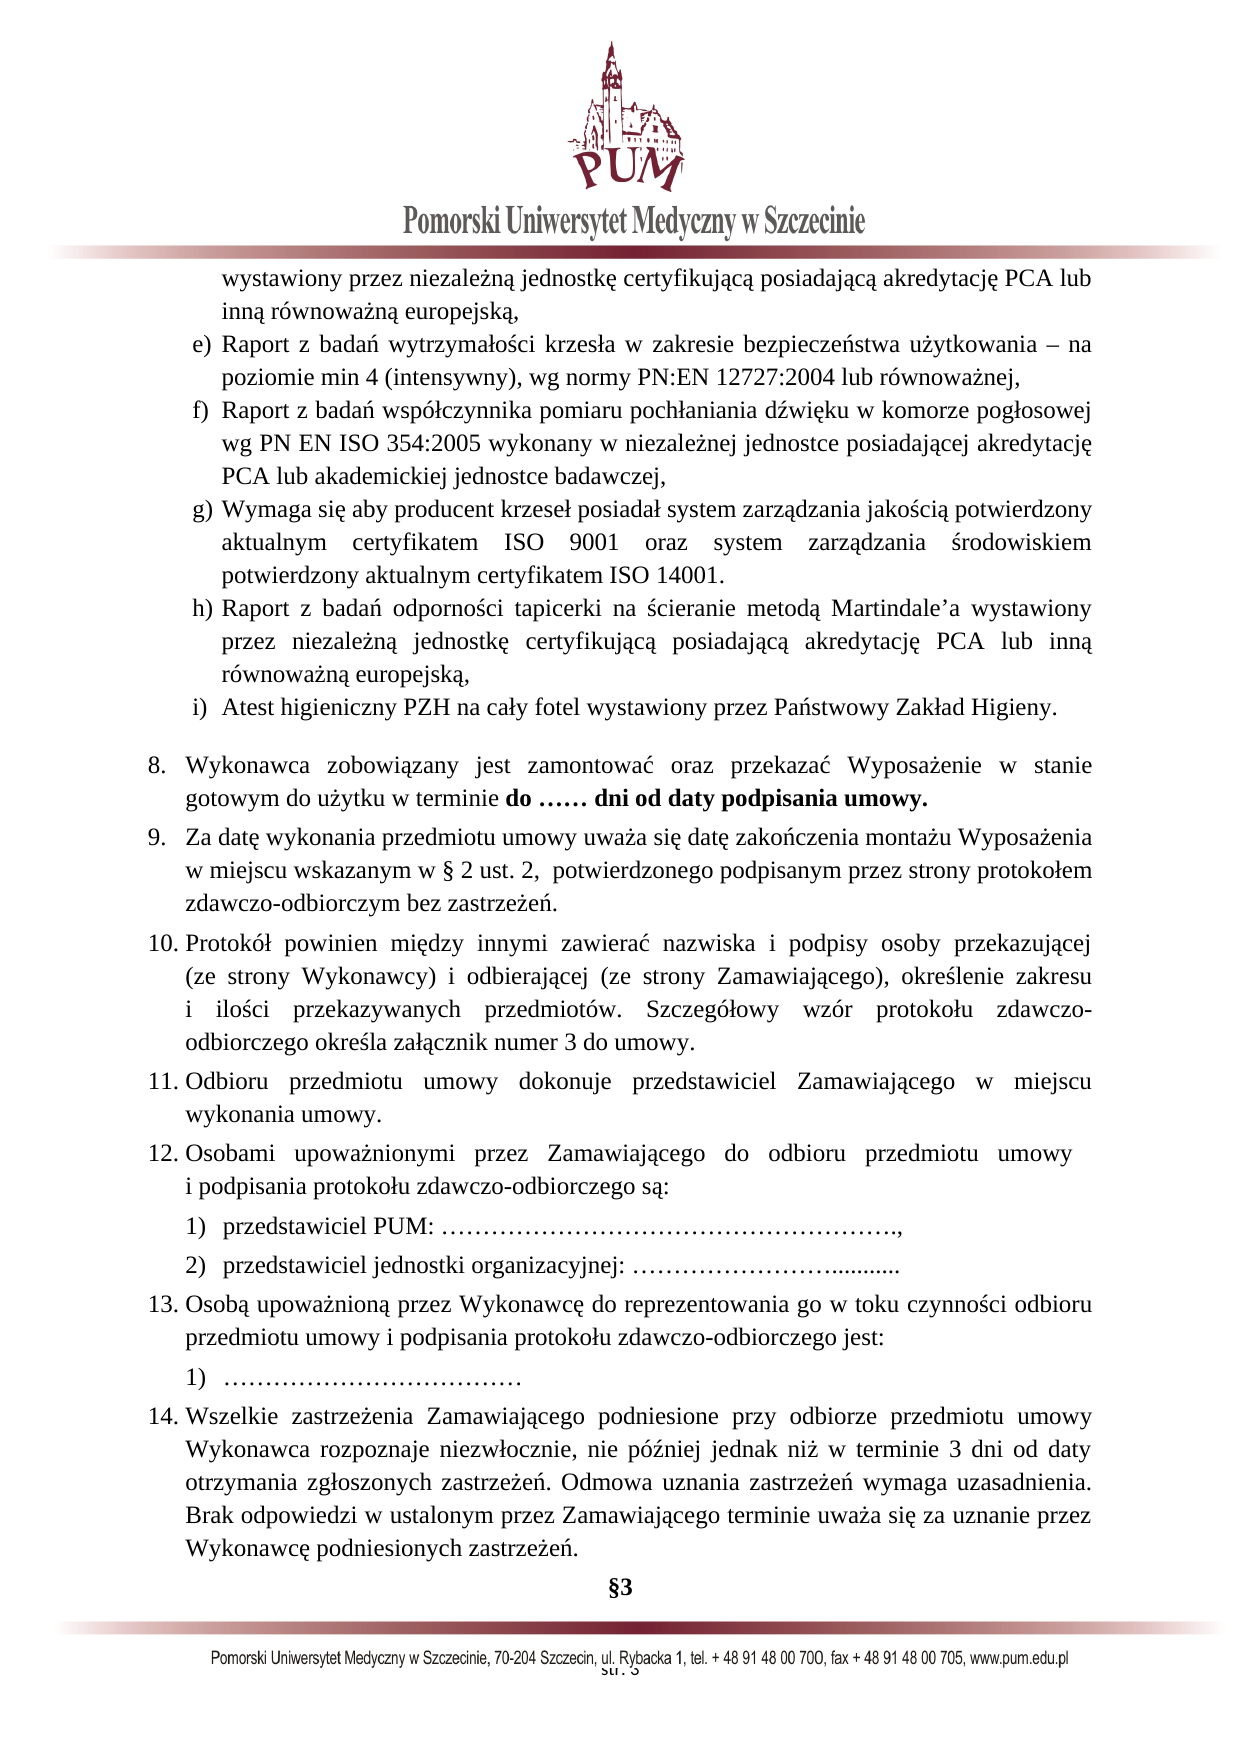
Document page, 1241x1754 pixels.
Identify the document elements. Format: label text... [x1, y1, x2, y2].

list Wymaga się aby producent krzeseł posiadał system zarządzania jakością potwierdzony aktualnym certyfikatem ISO 9001 oraz system zarządzania środowiskiem potwierdzony aktualnym certyfikatem ISO 14001. [192, 494, 1093, 589]
list ……………………………… [185, 1362, 1093, 1390]
list Odbioru przedmiotu umowy dokonuje przedstawiciel Zamawiającego w miejscu wykonania umowy. [148, 1066, 1093, 1128]
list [192, 148, 1093, 325]
list Osobami upoważnionymi przez Zamawiającego do odbioru przedmiotu umowy i podpisania protokołu zdawczo-odbiorczego są: [148, 1138, 1093, 1200]
picture [48, 1621, 1230, 1668]
list Wykonawca zobowiązany jest zamontować oraz przekazać Wyposażenie w stanie gotowym do użytku w terminie do …… dni od daty podpisania umowy. [148, 750, 1093, 812]
list przedstawiciel PUM: ………………………………………………., [185, 1211, 1093, 1239]
list Atest higieniczny PZH na cały fotel wystawiony przez Państwowy Zakład Higieny. [192, 692, 1093, 721]
text §3 [148, 1572, 1093, 1601]
list Raport z badań odporności tapicerki na ścieranie metodą Martindale’a wystawiony przez niezależną jednostkę certyfikującą posiadającą akredytację PCA lub inną równoważną europejską, [192, 593, 1093, 688]
list Raport z badań wytrzymałości krzesła w zakresie bezpieczeństwa użytkowania – na poziomie min 4 (intensywny), wg normy PN:EN 12727:2004 lub równoważnej, [192, 329, 1093, 391]
list Osobą upoważnioną przez Wykonawcę do reprezentowania go w toku czynności odbioru przedmiotu umowy i podpisania protokołu zdawczo-odbiorczego jest: [148, 1289, 1093, 1351]
list Za datę wykonania przedmiotu umowy uważa się datę zakończenia montażu Wyposażenia w miejscu wskazanym w § 2 ust. 2, potwierdzonego podpisanym przez strony protokołem zdawczo-odbiorczym bez zastrzeżeń. [148, 822, 1093, 917]
list Raport z badań współczynnika pomiaru pochłaniania dźwięku w komorze pogłosowej wg PN EN ISO 354:2005 wykonany w niezależnej jednostce posiadającej akredytację PCA lub akademickiej jednostce badawczej, [192, 395, 1093, 490]
list Wszelkie zastrzeżenia Zamawiającego podniesione przy odbiorze przedmiotu umowy Wykonawca rozpoznaje niezwłocznie, nie później jednak niż w terminie 3 dni od daty otrzymania zgłoszonych zastrzeżeń. Odmowa uznania zastrzeżeń wymaga uzasadnienia. Brak odpowiedzi w ustalonym przez Zamawiającego terminie uważa się za uznanie przez Wykonawcę podniesionych zastrzeżeń. [148, 1401, 1093, 1562]
list Protokół powinien między innymi zawierać nazwiska i podpisy osoby przekazującej (ze strony Wykonawcy) i odbierającej (ze strony Zamawiającego), określenie zakresu i ilości przekazywanych przedmiotów. Szczegółowy wzór protokołu zdawczo-odbiorczego określa załącznik numer 3 do umowy. [148, 928, 1093, 1056]
list przedstawiciel jednostki organizacyjnej: ……………………........... [185, 1250, 1093, 1279]
picture [43, 40, 1225, 259]
